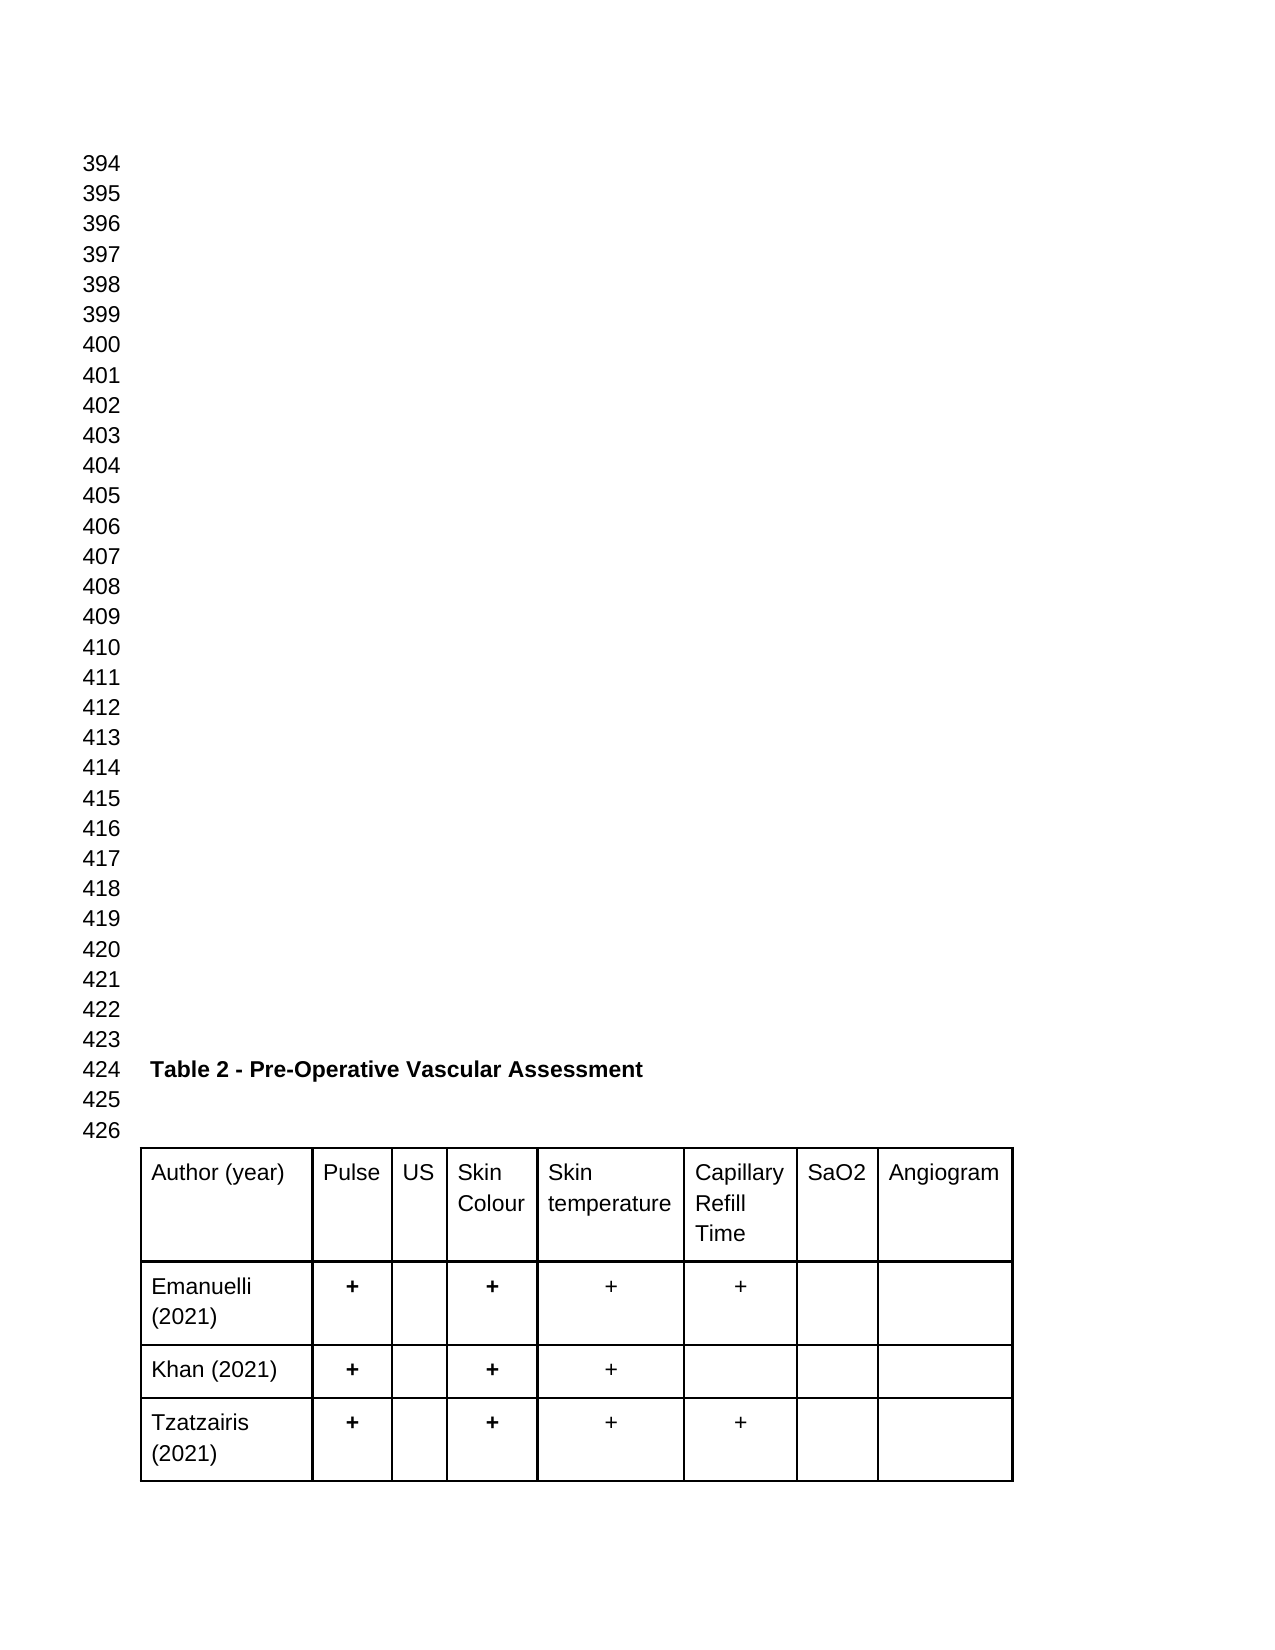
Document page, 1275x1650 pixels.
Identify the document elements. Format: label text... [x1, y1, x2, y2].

table_cell Khan (2021) [142, 1346, 311, 1397]
table_header Angiogram [879, 1149, 1011, 1260]
table_header SaO2 [798, 1149, 877, 1260]
table_cell + [314, 1263, 391, 1344]
table_cell [393, 1399, 446, 1480]
table_cell + [448, 1263, 536, 1344]
table_cell + [448, 1346, 536, 1397]
table_cell [879, 1263, 1011, 1344]
table_header US [393, 1149, 446, 1260]
table_cell + [685, 1263, 796, 1344]
table_cell [879, 1346, 1011, 1397]
table_header Pulse [314, 1149, 391, 1260]
table_header Author (year) [142, 1149, 311, 1260]
table_cell [879, 1399, 1011, 1480]
table_cell + [539, 1346, 683, 1397]
table_header Skin Colour [448, 1149, 536, 1260]
table_header Capillary Refill Time [685, 1149, 796, 1260]
table_cell [393, 1263, 446, 1344]
table_cell [798, 1399, 877, 1480]
table_cell [685, 1346, 796, 1397]
table_cell + [539, 1263, 683, 1344]
table_cell [393, 1346, 446, 1397]
text Table 2 - Pre-Operative Vascular Assessment [150, 1056, 1125, 1083]
table_cell [798, 1263, 877, 1344]
table_cell + [539, 1399, 683, 1480]
table_cell + [314, 1399, 391, 1480]
table_cell Tzatzairis (2021) [142, 1399, 311, 1480]
table_cell + [314, 1346, 391, 1397]
table_cell Emanuelli (2021) [142, 1263, 311, 1344]
table_cell [798, 1346, 877, 1397]
table_header Skin temperature [539, 1149, 683, 1260]
table_cell + [448, 1399, 536, 1480]
table_cell + [685, 1399, 796, 1480]
